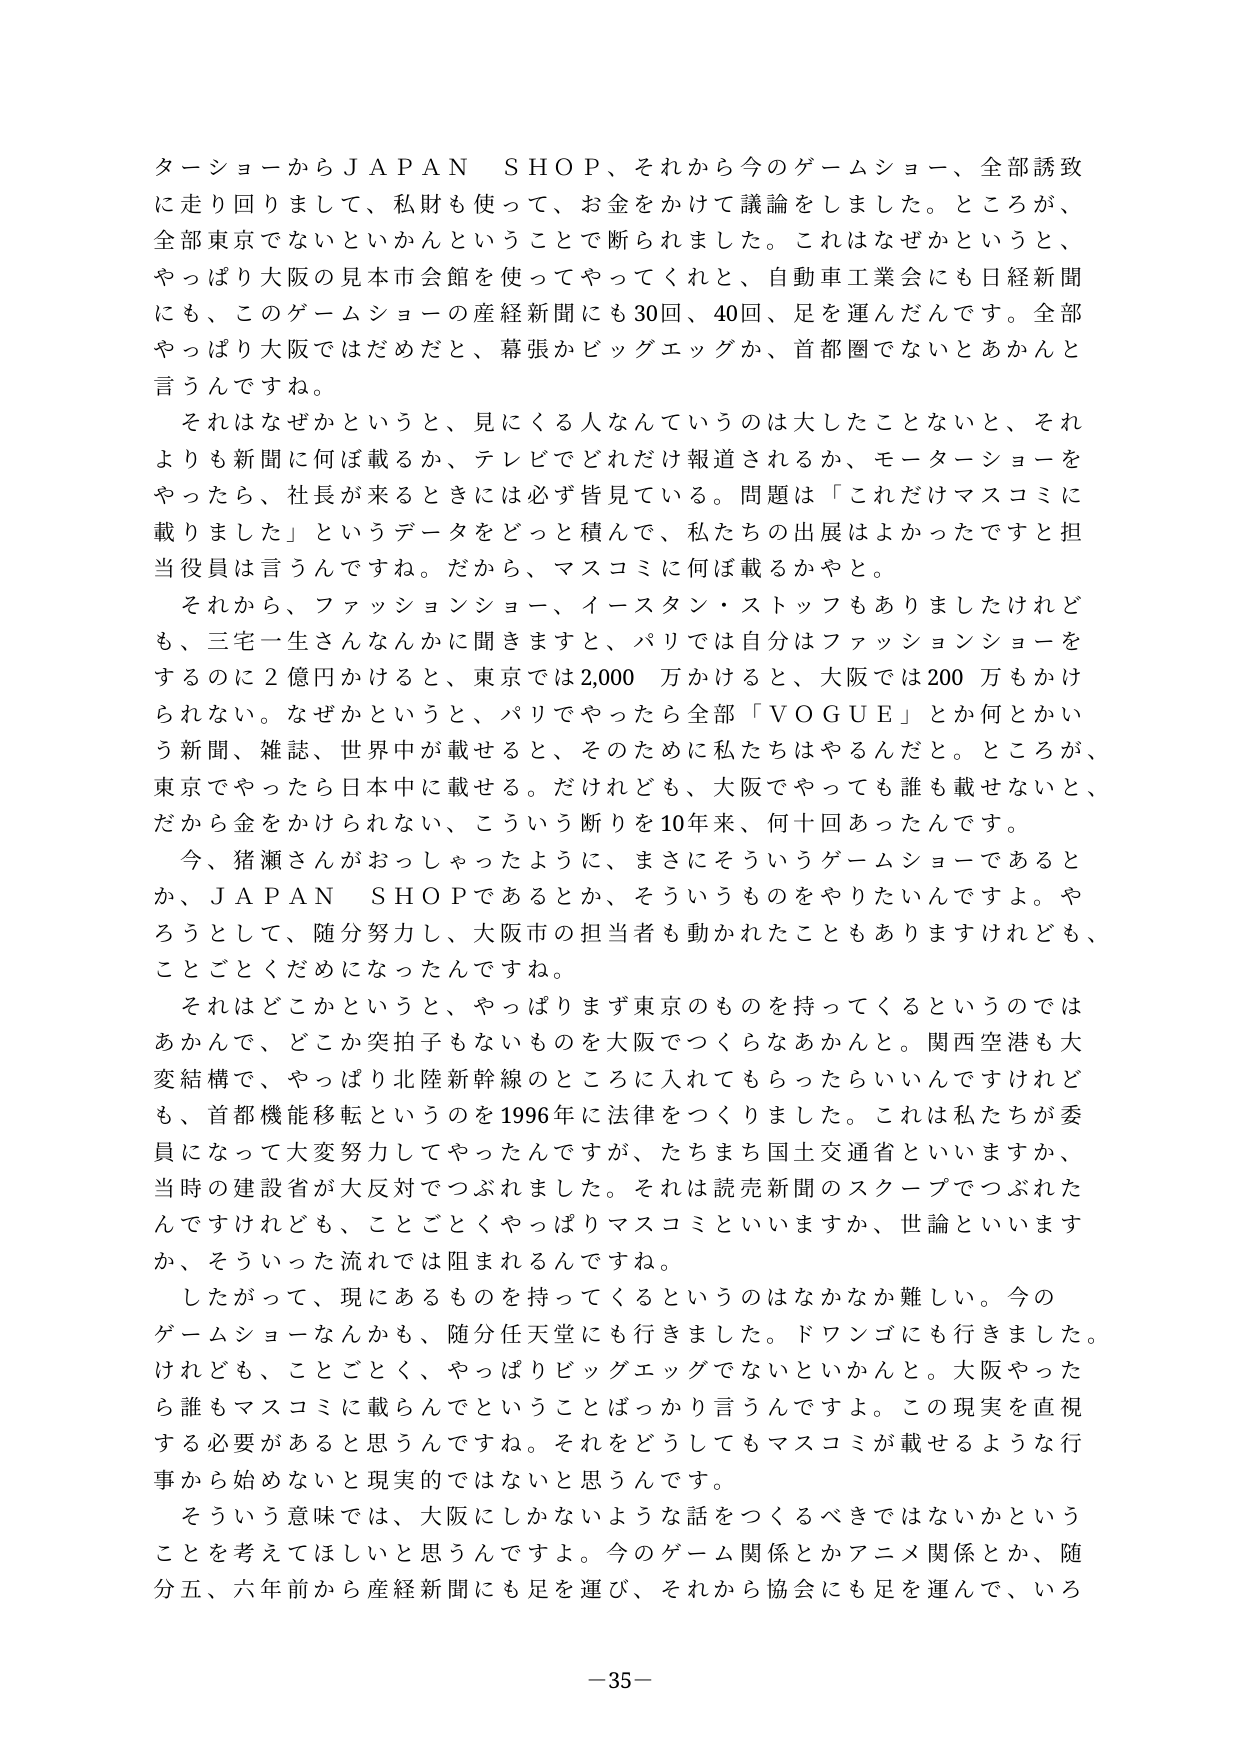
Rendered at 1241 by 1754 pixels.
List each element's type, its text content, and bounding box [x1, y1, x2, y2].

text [153, 1497, 1087, 1606]
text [153, 148, 1087, 403]
text したがって、現にあるものを持ってくるというのはなかなか難しい。今のゲームショーなんかも、随分任天堂にも行きました。ドワンゴにも行きました。けれども、ことごとく、やっぱりビッグエッグでないといかんと。大阪やったら誰もマスコミに載らんでということばっかり言うんですよ。この現実を直視する必要があると思うんですね。それをどうしてもマスコミが載せるような行事から始めないと現実的ではないと思うんです。 [153, 1278, 1087, 1497]
text 今、猪瀬さんがおっしゃったように、まさにそういうゲームショーであるとか、ＪＡＰＡＮ ＳＨＯＰであるとか、そういうものをやりたいんですよ。やろうとして、随分努力し、大阪市の担当者も動かれたこともありますけれども、ことごとくだめになったんですね。 [153, 841, 1087, 986]
text それはなぜかというと、見にくる人なんていうのは大したことないと、それよりも新聞に何ぼ載るか、テレビでどれだけ報道されるか、モーターショーをやったら、社長が来るときには必ず皆見ている。問題は「これだけマスコミに載りました」というデータをどっと積んで、私たちの出展はよかったですと担当役員は言うんですね。だから、マスコミに何ぼ載るかやと。 [153, 403, 1087, 585]
text それはどこかというと、やっぱりまず東京のものを持ってくるというのではあかんで、どこか突拍子もないものを大阪でつくらなあかんと。関西空港も大変結構で、やっぱり北陸新幹線のところに入れてもらったらいいんですけれども、首都機能移転というのを1996年に法律をつくりました。これは私たちが委員になって大変努力してやったんですが、たちまち国土交通省といいますか、当時の建設省が大反対でつぶれました。それは読売新聞のスクープでつぶれたんですけれども、ことごとくやっぱりマスコミといいますか、世論といいますか、そういった流れでは阻まれるんですね。 [153, 986, 1087, 1278]
text それから、ファッションショー、イースタン・ストッフもありましたけれども、三宅一生さんなんかに聞きますと、パリでは自分はファッションショーをするのに２億円かけると、東京では2,000万かけると、大阪では200万もかけられない。なぜかというと、パリでやったら全部「ＶＯＧＵＥ」とか何とかいう新聞、雑誌、世界中が載せると、そのために私たちはやるんだと。ところが、東京でやったら日本中に載せる。だけれども、大阪でやっても誰も載せないと、だから金をかけられない、こういう断りを10年来、何十回あったんです。 [153, 585, 1087, 841]
